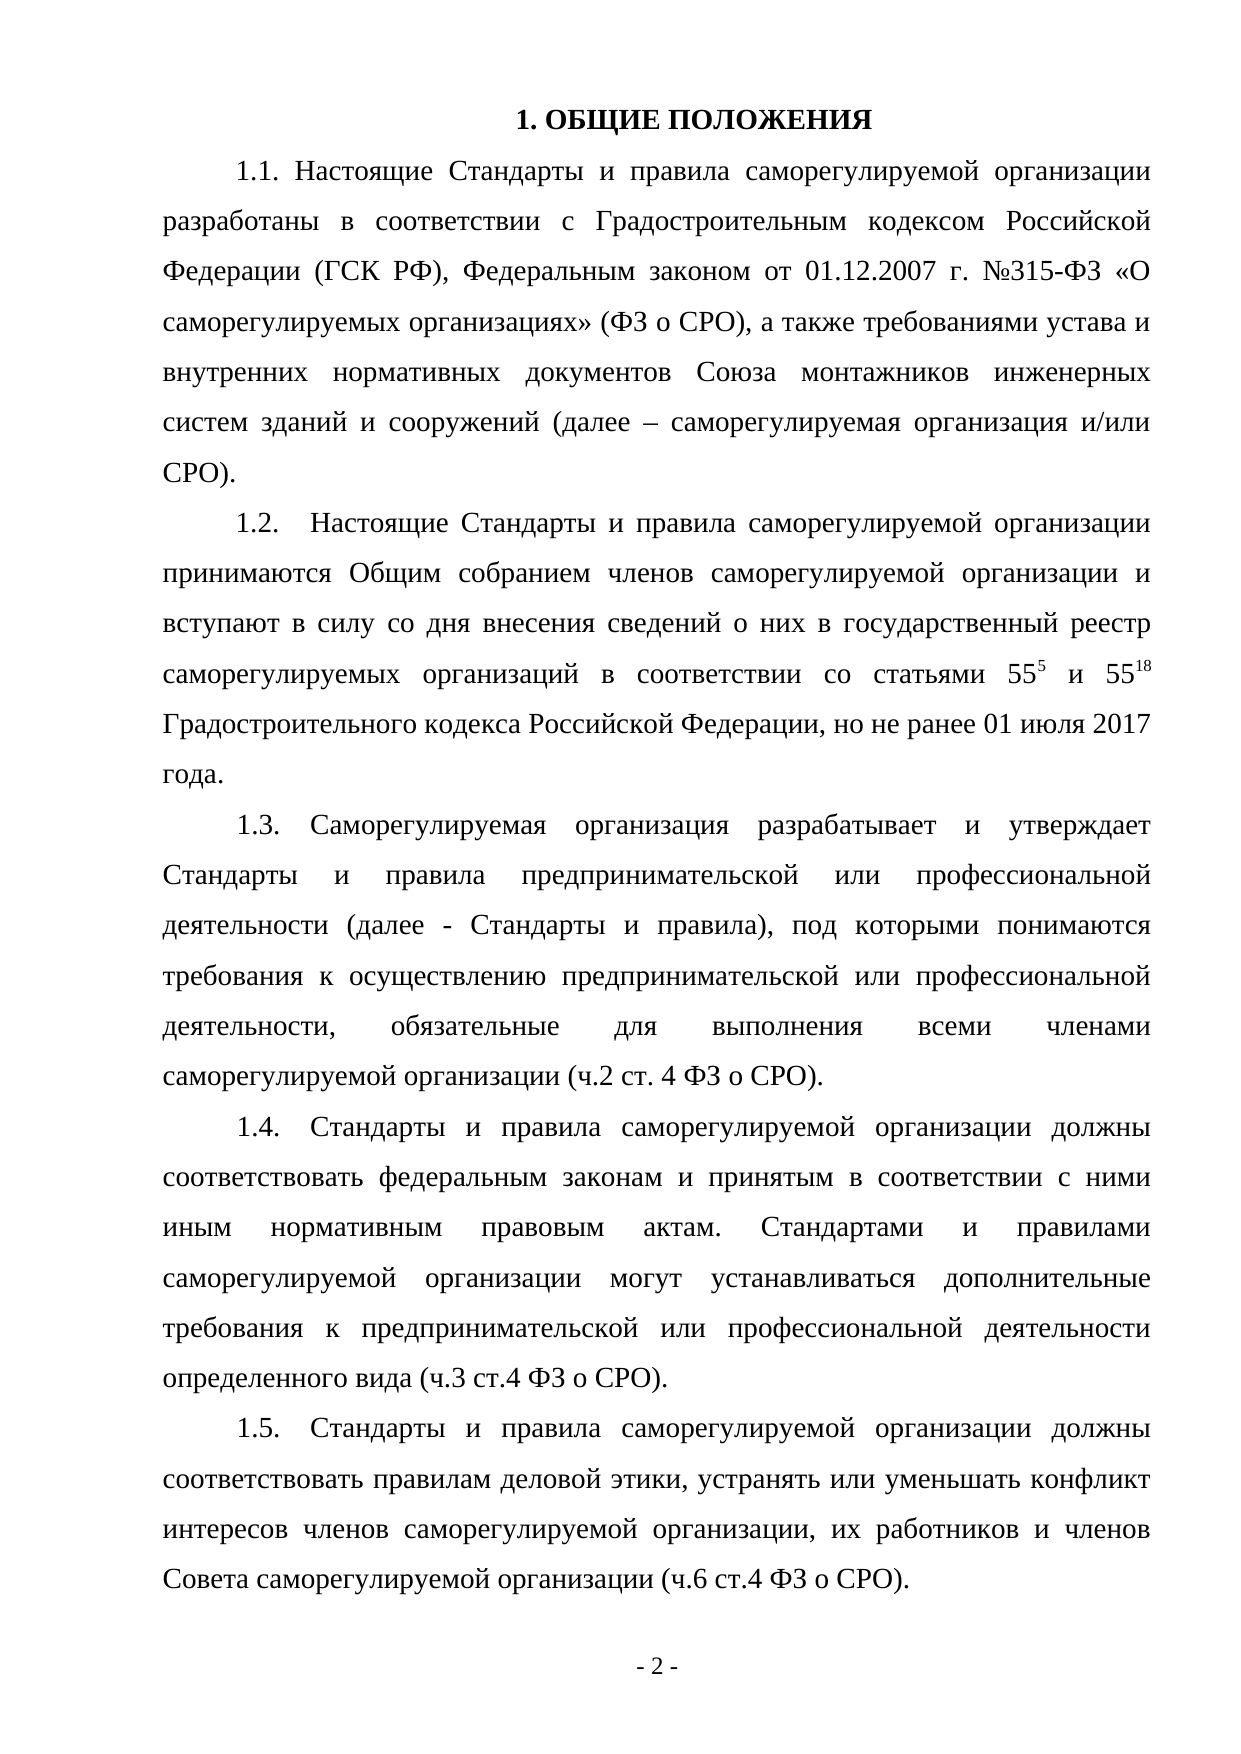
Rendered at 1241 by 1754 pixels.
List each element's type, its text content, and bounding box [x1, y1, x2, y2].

text 1.1. Настоящие Стандарты и правила саморегулируемой организации разработаны в соответствии с Градостроительным кодексом Российской Федерации (ГСК РФ), Федеральным законом от 01.12.2007 г. №315-ФЗ «О саморегулируемых организациях» (ФЗ о СРО), а также требованиями устава и внутренних нормативных документов Союза монтажников инженерных систем зданий и сооружений (далее – саморегулируемая организация и/или СРО). [162, 153, 1152, 488]
list Настоящие Стандарты и правила саморегулируемой организации принимаются Общим собранием членов саморегулируемой организации и вступают в силу со дня внесения сведений о них в государственный реестр саморегулируемых организаций в соответствии со статьями 555 и 5518 Градостроительного кодекса Российской Федерации, но не ранее 01 июля 2017 года. [162, 505, 1152, 790]
list Стандарты и правила саморегулируемой организации должны соответствовать правилам деловой этики, устранять или уменьшать конфликт интересов членов саморегулируемой организации, их работников и членов Совета саморегулируемой организации (ч.6 ст.4 ФЗ о СРО). [162, 1411, 1152, 1595]
text 1. ОБЩИЕ ПОЛОЖЕНИЯ [162, 102, 1152, 136]
list Стандарты и правила саморегулируемой организации должны соответствовать федеральным законам и принятым в соответствии с ними иным нормативным правовым актам. Стандартами и правилами саморегулируемой организации могут устанавливаться дополнительные требования к предпринимательской или профессиональной деятельности определенного вида (ч.3 ст.4 ФЗ о СРО). [162, 1109, 1152, 1394]
list Саморегулируемая организация разрабатывает и утверждает Стандарты и правила предпринимательской или профессиональной деятельности (далее - Стандарты и правила), под которыми понимаются требования к осуществлению предпринимательской или профессиональной деятельности, обязательные для выполнения всеми членами саморегулируемой организации (ч.2 ст. 4 ФЗ о СРО). [162, 807, 1152, 1092]
